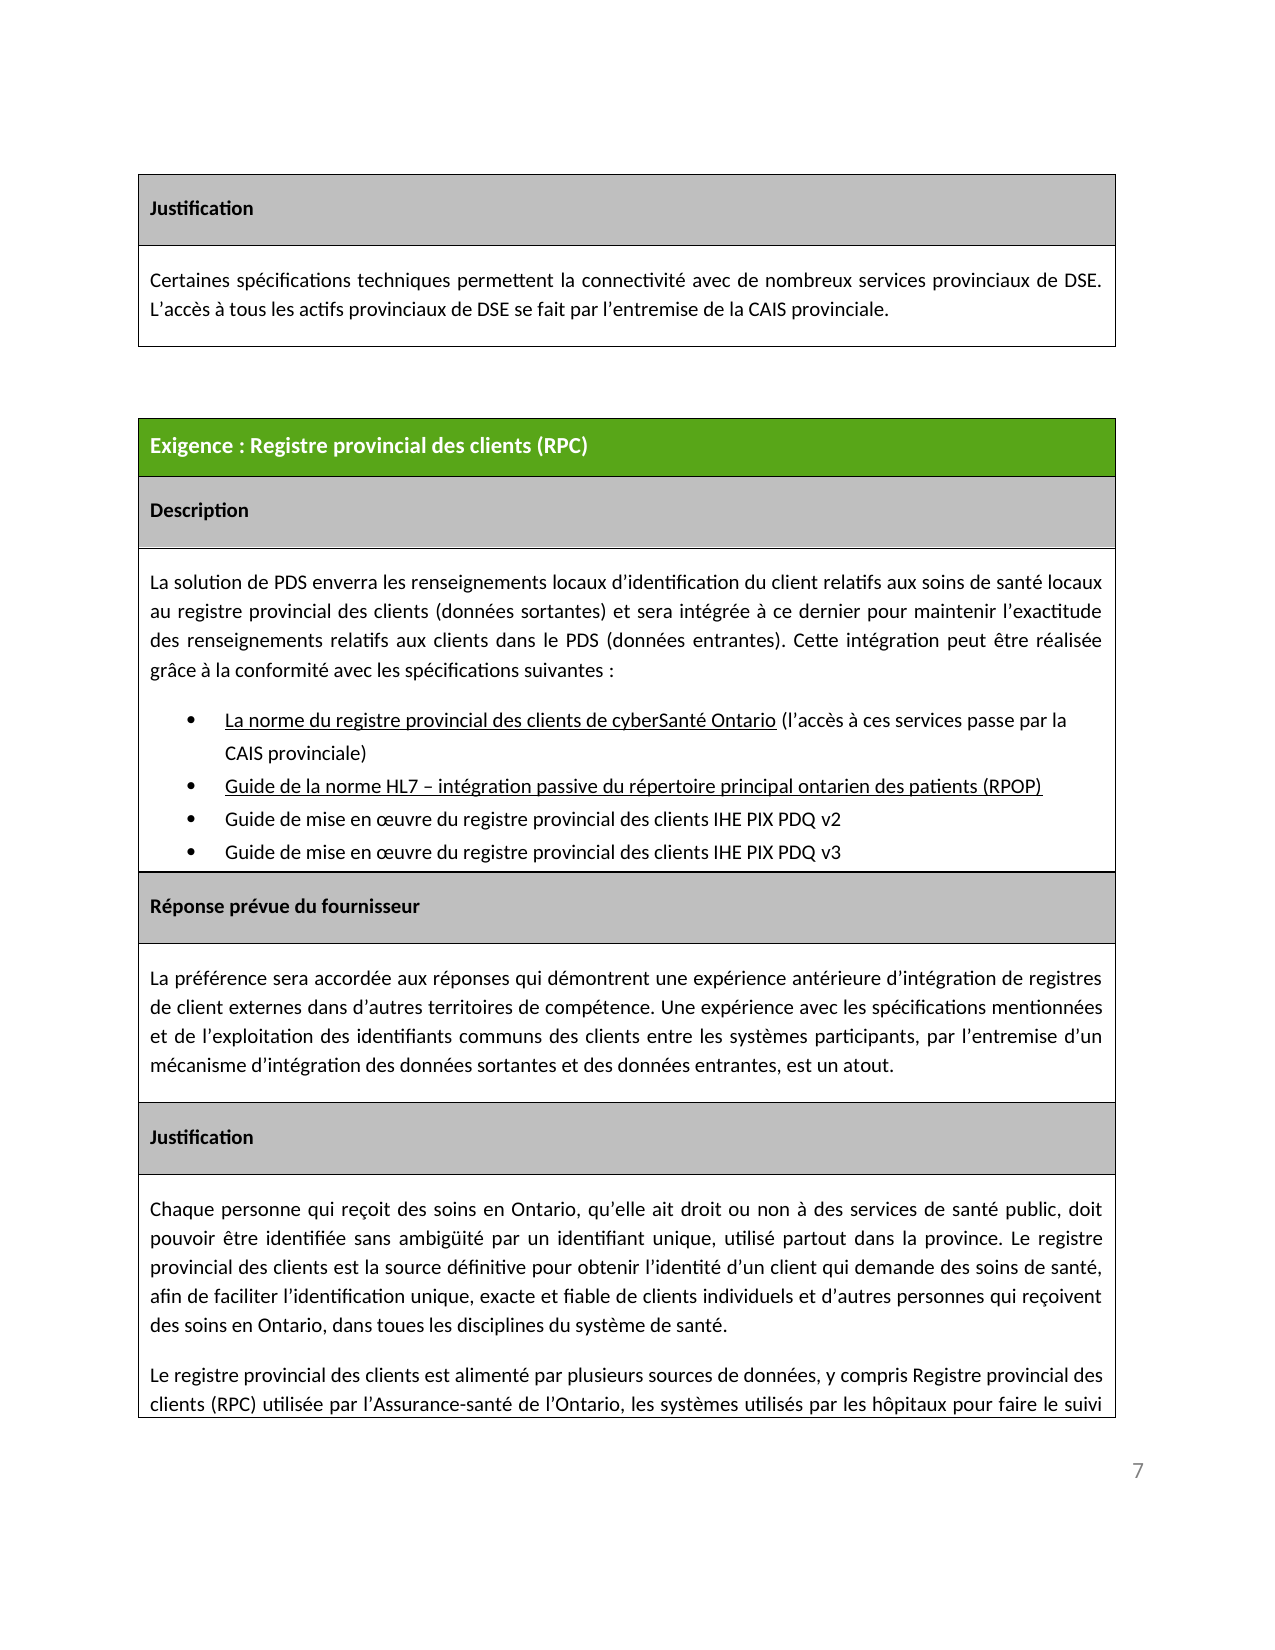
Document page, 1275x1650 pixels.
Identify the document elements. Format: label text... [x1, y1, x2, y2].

table_cell Certaines spécifications techniques permettent la connectivité avec de nombreux services provinciaux de DSE. L’accès à tous les actifs provinciaux de DSE se fait par l’entremise de la CAIS provinciale. [139, 246, 1115, 346]
table_header Exigence : Registre provincial des clients (RPC) [139, 419, 1115, 476]
table_cell Description [139, 477, 1115, 547]
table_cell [139, 1175, 1115, 1417]
table_cell La solution de PDS enverra les renseignements locaux d’identification du client relatifs aux soins de santé locaux au registre provincial des clients (données sortantes) et sera intégrée à ce dernier pour maintenir l’exactitude des renseignements relatifs aux clients dans le PDS (données entrantes). Cette intégration peut être réalisée grâce à la conformité avec les spécifications suivantes : La norme du registre provincial des clients de cyberSanté Ontario (l’accès à ces services passe par la CAIS provinciale) Guide de la norme HL7 – intégration passive du répertoire principal ontarien des patients (RPOP) Guide de mise en œuvre du registre provincial des clients IHE PIX PDQ v2 Guide de mise en œuvre du registre provincial des clients IHE PIX PDQ v3 [139, 549, 1115, 871]
table_cell Justification [139, 1103, 1115, 1174]
table_cell La préférence sera accordée aux réponses qui démontrent une expérience antérieure d’intégration de registres de client externes dans d’autres territoires de compétence. Une expérience avec les spécifications mentionnées et de l’exploitation des identifiants communs des clients entre les systèmes participants, par l’entremise d’un mécanisme d’intégration des données sortantes et des données entrantes, est un atout. [139, 944, 1115, 1102]
table_cell Justification [139, 175, 1115, 245]
table_cell Réponse prévue du fournisseur [139, 873, 1115, 943]
